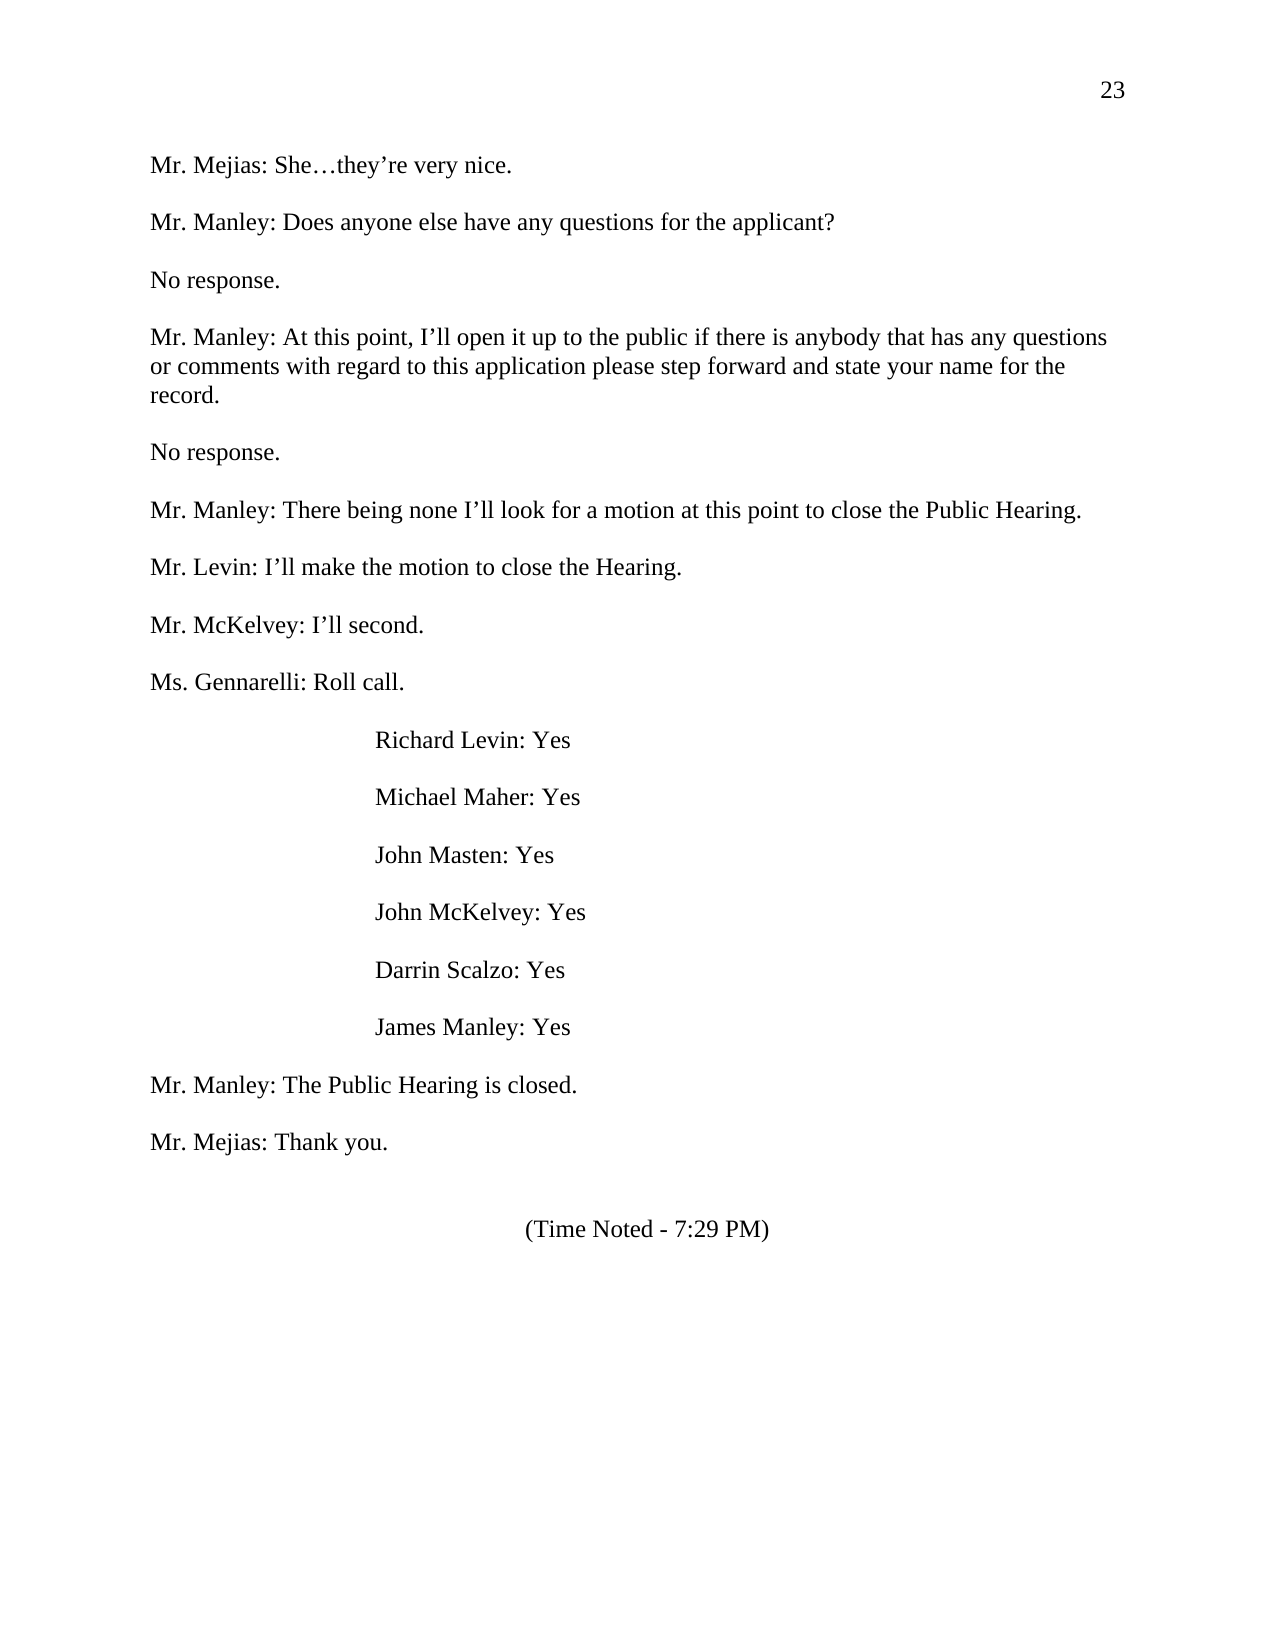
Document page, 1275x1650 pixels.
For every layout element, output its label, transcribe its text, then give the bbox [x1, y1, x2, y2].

text Mr. Manley: The Public Hearing is closed. [150, 1070, 1125, 1099]
text No response. [150, 265, 1125, 294]
text (Time Noted - 7:29 PM) [150, 1214, 1125, 1242]
text Mr. Manley: Does anyone else have any questions for the applicant? [150, 207, 1125, 236]
text Mr. Mejias: Thank you. [150, 1127, 1125, 1156]
text Mr. Levin: I’ll make the motion to close the Hearing. [150, 552, 1125, 581]
text Ms. Gennarelli: Roll call. [150, 667, 1125, 696]
text John Masten: Yes [150, 840, 1125, 869]
text Richard Levin: Yes [150, 725, 1125, 754]
text Mr. Manley: At this point, I’ll open it up to the public if there is anybody that has any questions or comments with regard to this application please step forward and state your name for the record. [150, 322, 1125, 409]
text Mr. McKelvey: I’ll second. [150, 610, 1125, 639]
text John McKelvey: Yes [300, 897, 1125, 926]
text Mr. Mejias: She…they’re very nice. [150, 150, 1125, 179]
text James Manley: Yes [150, 1012, 1125, 1041]
text Darrin Scalzo: Yes [150, 955, 1125, 984]
text Michael Maher: Yes [150, 782, 1125, 811]
text Mr. Manley: There being none I’ll look for a motion at this point to close the Public Hearing. [150, 495, 1125, 524]
text No response. [150, 437, 1125, 466]
